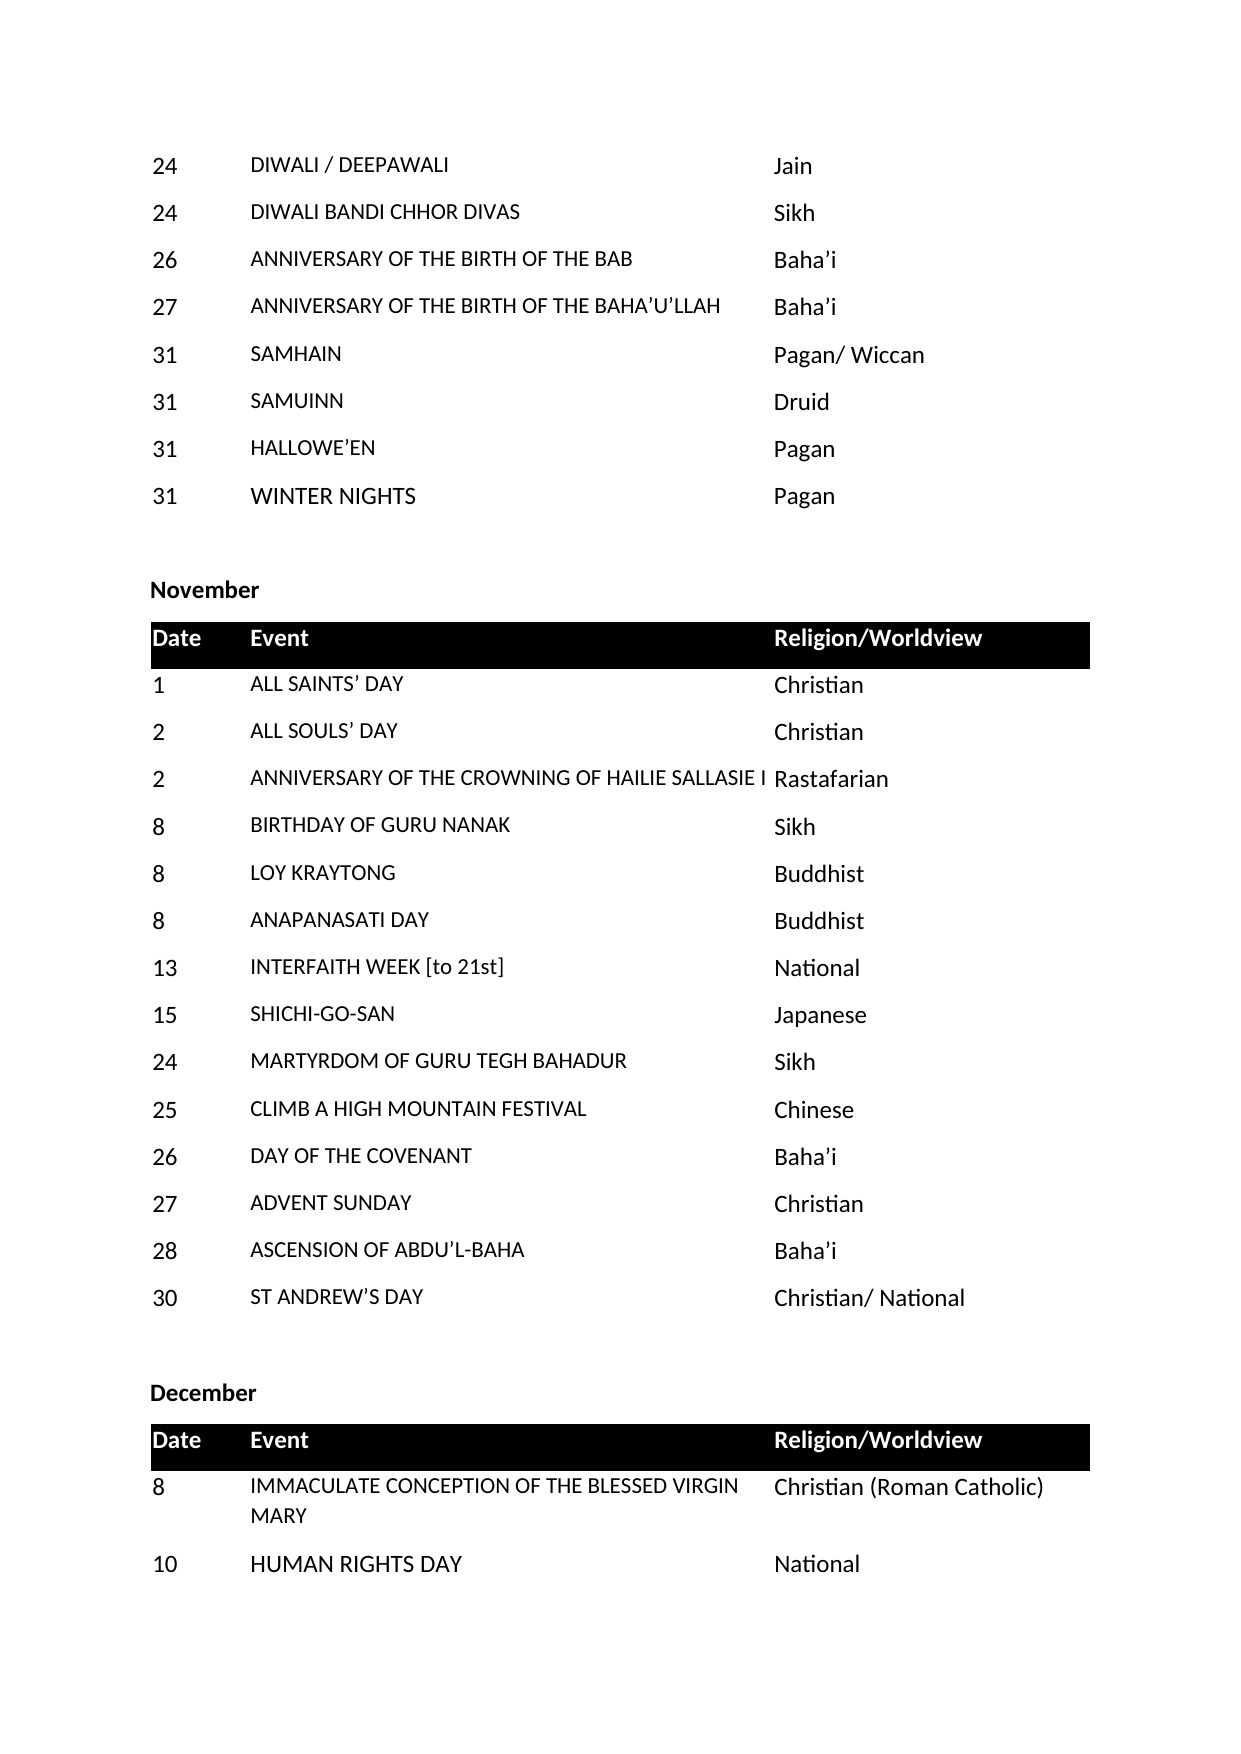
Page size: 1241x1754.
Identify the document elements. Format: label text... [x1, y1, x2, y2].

table_cell 31 [151, 433, 249, 480]
table_cell Japanese [773, 999, 1090, 1047]
table_cell IMMACULATE CONCEPTION OF THE BLESSED VIRGIN MARY [249, 1471, 773, 1548]
table_cell National [773, 952, 1090, 999]
table_cell 15 [151, 999, 249, 1047]
table_cell MARTYRDOM OF GURU TEGH BAHADUR [249, 1047, 773, 1094]
table_header Date [151, 622, 249, 669]
table_cell Baha’i [773, 1141, 1090, 1188]
table_header Date [151, 1424, 249, 1471]
text November [150, 575, 1090, 605]
table_cell 8 [151, 1471, 249, 1548]
table_cell 31 [151, 386, 249, 433]
table_cell 8 [151, 811, 249, 858]
table_cell 2 [151, 764, 249, 811]
table_cell Christian [773, 669, 1090, 716]
table_cell Christian [773, 1188, 1090, 1235]
table_cell 24 [151, 1047, 249, 1094]
table_cell Druid [773, 386, 1090, 433]
table_cell SAMUINN [249, 386, 773, 433]
table_cell 27 [151, 292, 249, 339]
table_cell Chinese [773, 1094, 1090, 1141]
table_header Religion/Worldview [773, 622, 1090, 669]
table_cell Buddhist [773, 905, 1090, 952]
table_cell Baha’i [773, 244, 1090, 292]
table_cell ALL SAINTS’ DAY [249, 669, 773, 716]
table_cell DIWALI BANDI CHHOR DIVAS [249, 197, 773, 244]
table_cell ANNIVERSARY OF THE BIRTH OF THE BAB [249, 244, 773, 292]
table_cell CLIMB A HIGH MOUNTAIN FESTIVAL [249, 1094, 773, 1141]
table_cell Christian/ National [773, 1283, 1090, 1330]
table_cell ASCENSION OF ABDU’L-BAHA [249, 1235, 773, 1282]
table_cell 30 [151, 1283, 249, 1330]
table_cell National [773, 1548, 1090, 1595]
table_header Event [249, 1424, 773, 1471]
table_cell ANNIVERSARY OF THE CROWNING OF HAILIE SALLASIE I [249, 764, 773, 811]
table_cell Pagan/ Wiccan [773, 339, 1090, 386]
table_cell 26 [151, 244, 249, 292]
table_cell WINTER NIGHTS [249, 480, 773, 527]
table_cell 24 [151, 197, 249, 244]
table_cell 31 [151, 480, 249, 527]
table_cell 27 [151, 1188, 249, 1235]
table_cell Buddhist [773, 858, 1090, 905]
table_cell DIWALI / DEEPAWALI [249, 150, 773, 197]
table_cell Jain [773, 150, 1090, 197]
table_cell ANAPANASATI DAY [249, 905, 773, 952]
table_cell Pagan [773, 480, 1090, 527]
table_cell Sikh [773, 1047, 1090, 1094]
table_cell ANNIVERSARY OF THE BIRTH OF THE BAHA’U’LLAH [249, 292, 773, 339]
table_cell Sikh [773, 811, 1090, 858]
table_cell Christian [773, 716, 1090, 763]
table_cell 2 [151, 716, 249, 763]
table_cell Christian (Roman Catholic) [773, 1471, 1090, 1548]
table_cell Rastafarian [773, 764, 1090, 811]
table_cell ST ANDREW’S DAY [249, 1283, 773, 1330]
table_cell 8 [151, 905, 249, 952]
table_cell SAMHAIN [249, 339, 773, 386]
table_cell Pagan [773, 433, 1090, 480]
table_cell Sikh [773, 197, 1090, 244]
table_cell 13 [151, 952, 249, 999]
table_cell 28 [151, 1235, 249, 1282]
table_cell 10 [151, 1548, 249, 1595]
table_cell BIRTHDAY OF GURU NANAK [249, 811, 773, 858]
table_cell DAY OF THE COVENANT [249, 1141, 773, 1188]
table_cell LOY KRAYTONG [249, 858, 773, 905]
table_header Event [249, 622, 773, 669]
table_cell 31 [151, 339, 249, 386]
text December [150, 1377, 1090, 1407]
table_cell Baha’i [773, 292, 1090, 339]
table_cell HALLOWE’EN [249, 433, 773, 480]
table_cell ALL SOULS’ DAY [249, 716, 773, 763]
table_cell ADVENT SUNDAY [249, 1188, 773, 1235]
table_cell Baha’i [773, 1235, 1090, 1282]
table_cell 26 [151, 1141, 249, 1188]
table_cell SHICHI-GO-SAN [249, 999, 773, 1047]
table_cell 8 [151, 858, 249, 905]
table_cell 25 [151, 1094, 249, 1141]
table_header Religion/Worldview [773, 1424, 1090, 1471]
table_cell 24 [151, 150, 249, 197]
table_cell INTERFAITH WEEK [to 21st] [249, 952, 773, 999]
table_cell HUMAN RIGHTS DAY [249, 1548, 773, 1595]
table_cell 1 [151, 669, 249, 716]
